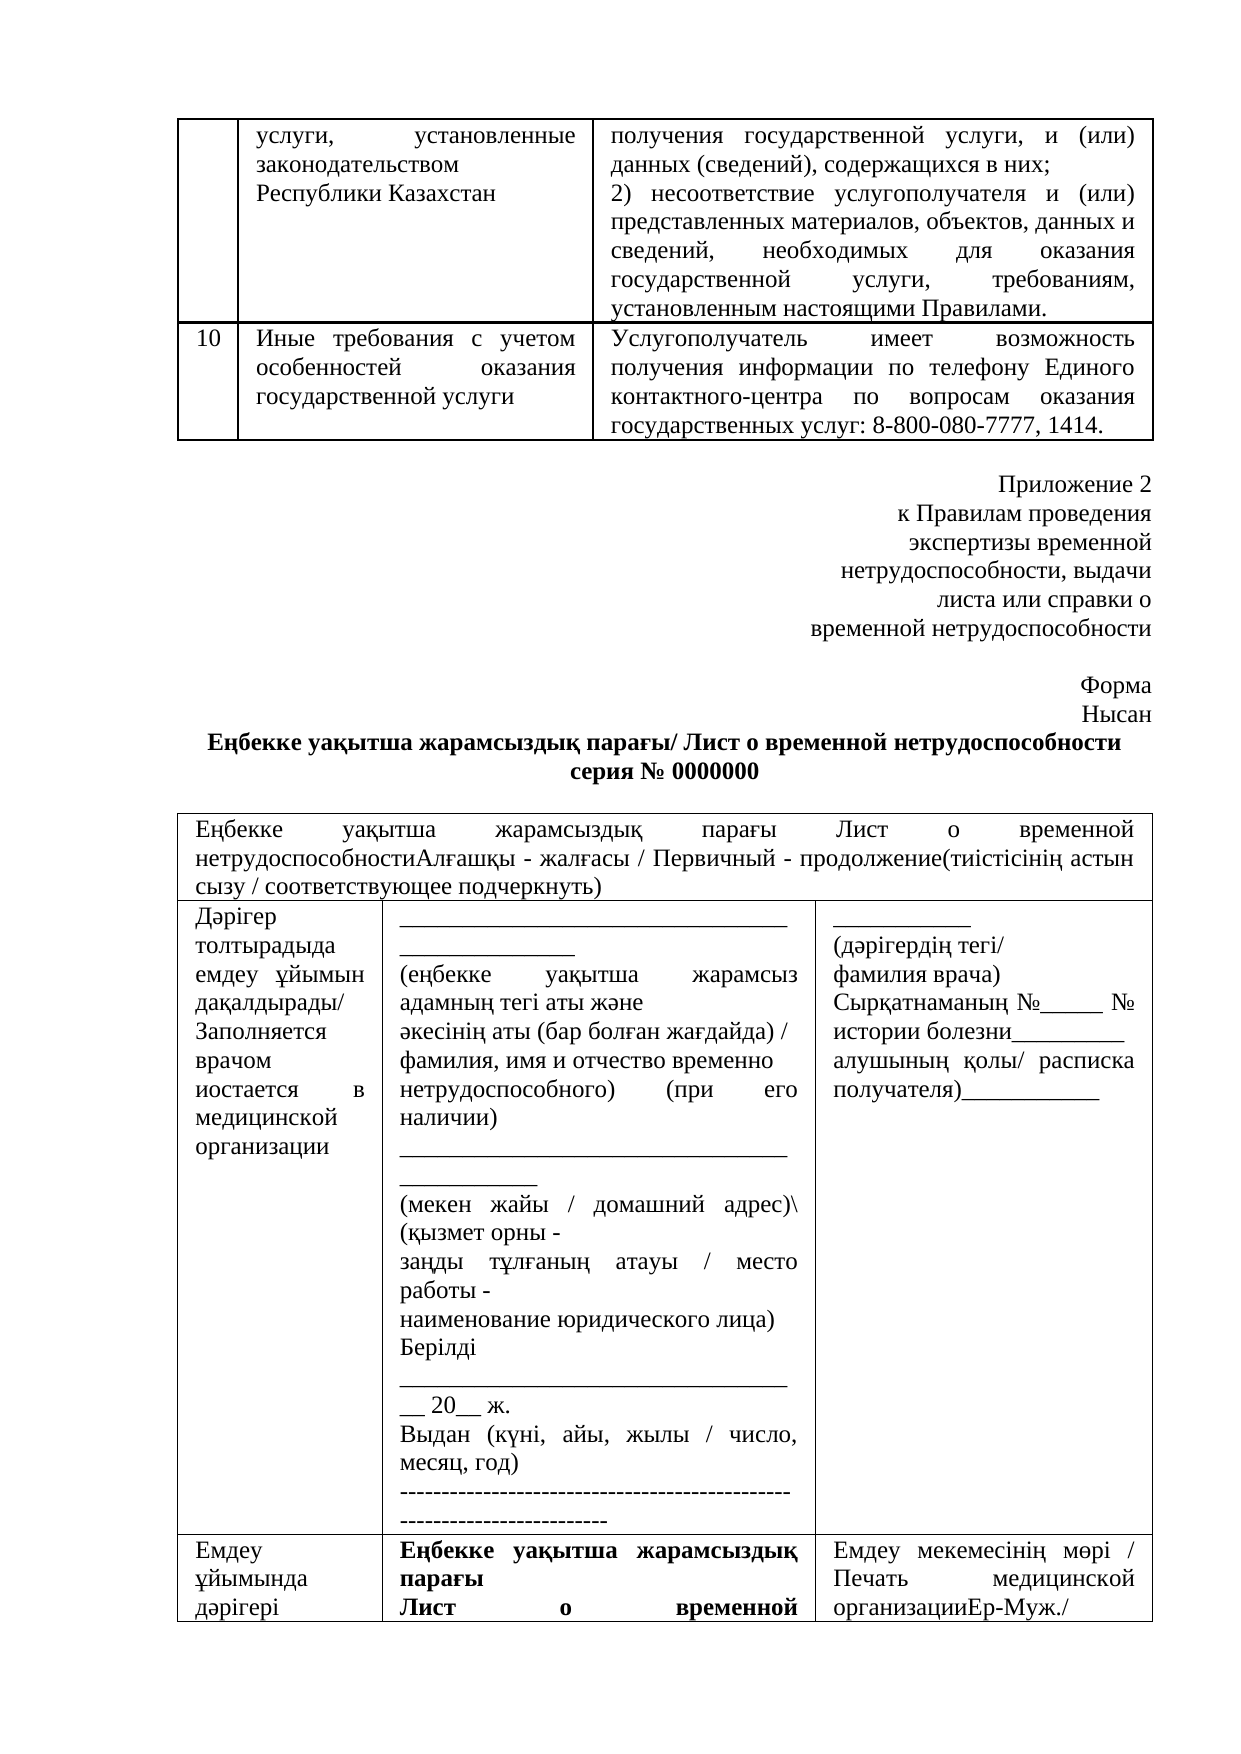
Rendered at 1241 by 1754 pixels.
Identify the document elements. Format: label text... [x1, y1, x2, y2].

text экспертизы временной [177, 527, 1152, 556]
text листа или справки о [177, 584, 1152, 613]
table_cell _____________________________________________ (еңбекке уақытша жарамсыз адамның тегі аты және әкесінің аты (бар болған жағдайда) / фамилия, имя и отчество временно нетрудоспособного) (при его наличии) __________________________________________ (мекен жайы / домашний адрес)\(қызмет орны - заңды тұлғаның атауы / место работы - наименование юридического лица) Берілді _________________________________ 20__ ж. Выдан (күні, айы, жылы / число, месяц, год) ------------------------------------------------------------------------ [383, 901, 815, 1534]
table_cell Дәрігер толтырадыда емдеу ұйымын дақалдырады/ Заполняется врачом иостается в медицинской организации [178, 901, 382, 1534]
table_cell ___________ (дәрігердің тегі/ фамилия врача) Сырқатнаманың №_____ № истории болезни_________ алушының қолы/ расписка получателя)___________ [816, 901, 1152, 1534]
text нетрудоспособности, выдачи [177, 556, 1152, 584]
table_cell 9 [179, 120, 237, 321]
table_cell 10 [179, 324, 237, 438]
text к Правилам проведения [177, 498, 1152, 527]
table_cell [816, 1535, 1152, 1621]
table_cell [383, 1535, 815, 1621]
table_header Еңбекке уақытша жарамсыздық парағы Лист о временной нетрудоспособностиАлғашқы - жалғасы / Первичный - продолжение(тиістісінің астын сызу / соответствующее подчеркнуть) [178, 814, 1152, 900]
text Приложение 2 [177, 469, 1152, 498]
table_cell Иные требования с учетом особенностей оказания государственной услуги [239, 324, 592, 438]
text Форма [177, 670, 1152, 699]
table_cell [239, 120, 592, 321]
text Нысан [177, 699, 1152, 727]
text Еңбекке уақытша жарамсыздық парағы/ Лист о временной нетрудоспособности серия № 0000000 [177, 727, 1152, 785]
table_cell Услугополучатель имеет возможность получения информации по телефону Единого контактного-центра по вопросам оказания государственных услуг: 8-800-080-7777, 1414. [594, 324, 1152, 438]
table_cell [594, 120, 1152, 321]
text временной нетрудоспособности [177, 613, 1152, 642]
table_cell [178, 1535, 382, 1621]
